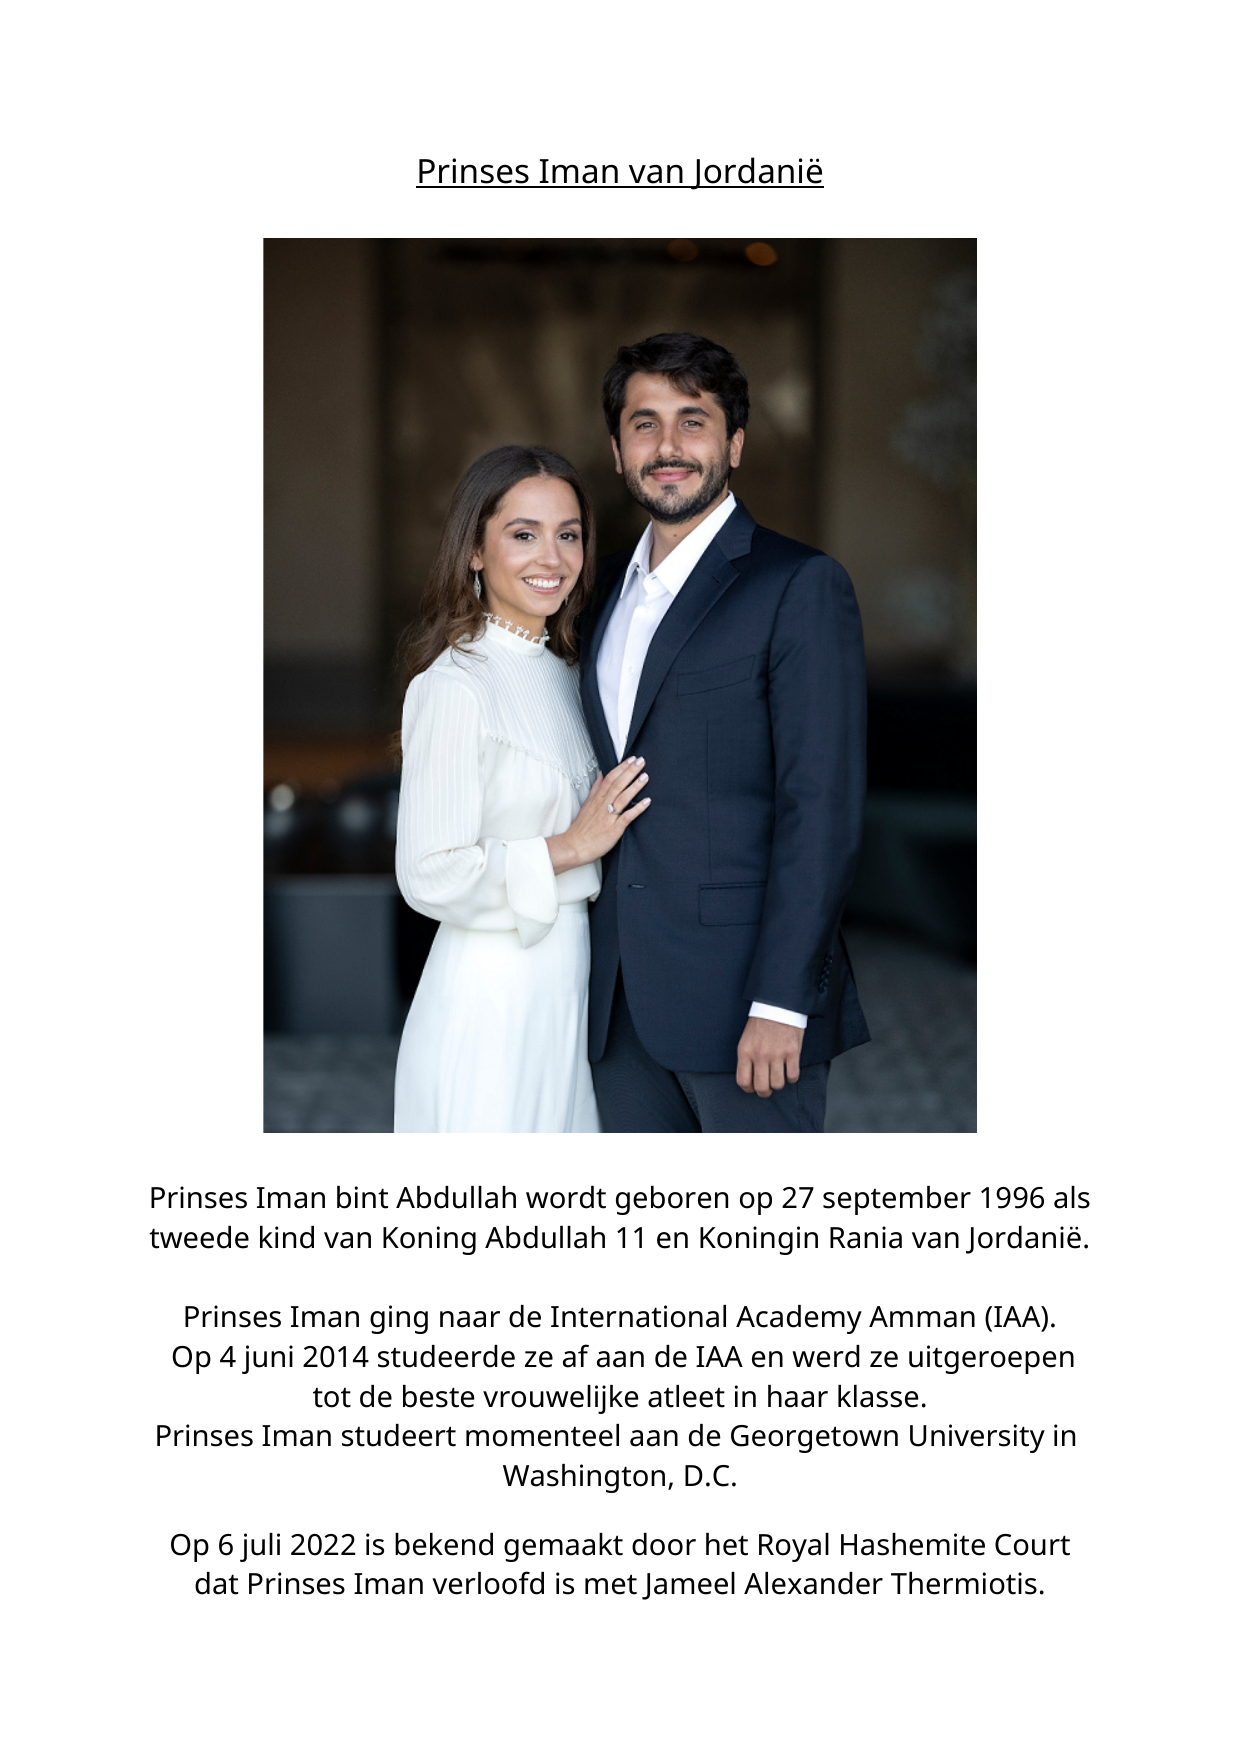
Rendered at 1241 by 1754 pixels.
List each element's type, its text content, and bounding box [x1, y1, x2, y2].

text Op 6 juli 2022 is bekend gemaakt door het Royal Hashemite Court dat Prinses Iman verloofd is met Jameel Alexander Thermiotis. [148, 1524, 1093, 1603]
text Prinses Iman ging naar de International Academy Amman (IAA). Op 4 juni 2014 studeerde ze af aan de IAA en werd ze uitgeroepen tot de beste vrouwelijke atleet in haar klasse. [148, 1297, 1093, 1416]
picture [263, 238, 977, 1133]
text Prinses Iman bint Abdullah wordt geboren op 27 september 1996 als tweede kind van Koning Abdullah 11 en Koningin Rania van Jordanië. [148, 1178, 1093, 1257]
text Prinses Iman van Jordanië [148, 148, 1093, 193]
text Prinses Iman studeert momenteel aan de Georgetown University in Washington, D.C. [148, 1416, 1093, 1524]
